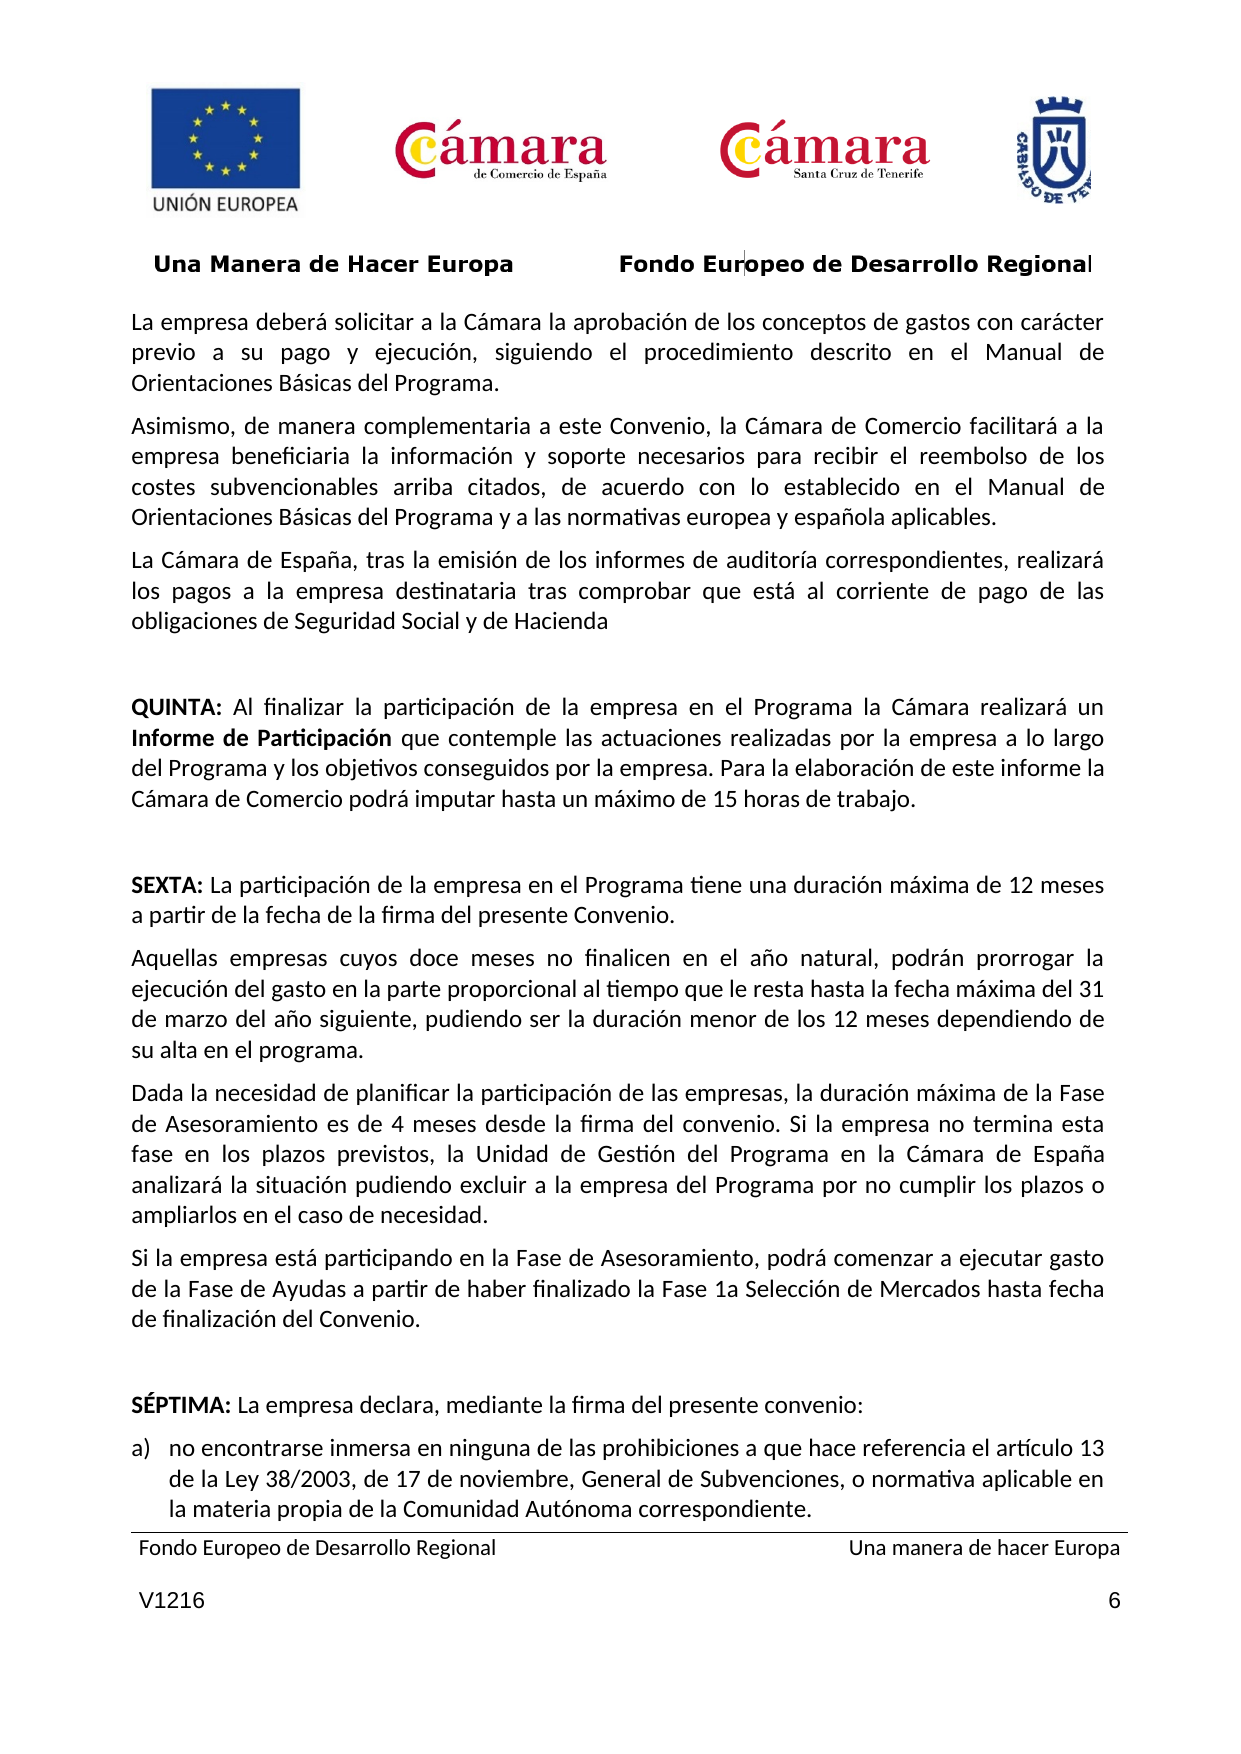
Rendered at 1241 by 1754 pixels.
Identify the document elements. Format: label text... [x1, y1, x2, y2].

text La empresa deberá solicitar a la Cámara la aprobación de los conceptos de gastos con carácter previo a su pago y ejecución, siguiendo el procedimiento descrito en el Manual de Orientaciones Básicas del Programa. [131, 306, 1106, 397]
text QUINTA: Al finalizar la participación de la empresa en el Programa la Cámara realizará un Informe de Participación que contemple las actuaciones realizadas por la empresa a lo largo del Programa y los objetivos conseguidos por la empresa. Para la elaboración de este informe la Cámara de Comercio podrá imputar hasta un máximo de 15 horas de trabajo. [131, 691, 1106, 813]
text SEXTA: La participación de la empresa en el Programa tiene una duración máxima de 12 meses a partir de la fecha de la firma del presente Convenio. [131, 869, 1106, 930]
text Dada la necesidad de planificar la participación de las empresas, la duración máxima de la Fase de Asesoramiento es de 4 meses desde la firma del convenio. Si la empresa no termina esta fase en los plazos previstos, la Unidad de Gestión del Programa en la Cámara de España analizará la situación pudiendo excluir a la empresa del Programa por no cumplir los plazos o ampliarlos en el caso de necesidad. [131, 1077, 1106, 1230]
list no encontrarse inmersa en ninguna de las prohibiciones a que hace referencia el artículo 13 de la Ley 38/2003, de 17 de noviembre, General de Subvenciones, o normativa aplicable en la materia propia de la Comunidad Autónoma correspondiente. [131, 1432, 1106, 1524]
text Asimismo, de manera complementaria a este Convenio, la Cámara de Comercio facilitará a la empresa beneficiaria la información y soporte necesarios para recibir el reembolso de los costes subvencionables arriba citados, de acuerdo con lo establecido en el Manual de Orientaciones Básicas del Programa y a las normativas europea y española aplicables. [131, 410, 1106, 532]
text La Cámara de España, tras la emisión de los informes de auditoría correspondientes, realizará los pagos a la empresa destinataria tras comprobar que está al corriente de pago de las obligaciones de Seguridad Social y de Hacienda [131, 544, 1106, 636]
text Si la empresa está participando en la Fase de Asesoramiento, podrá comenzar a ejecutar gasto de la Fase de Ayudas a partir de haber finalizado la Fase 1a Selección de Mercados hasta fecha de finalización del Convenio. [131, 1242, 1106, 1334]
text SÉPTIMA: La empresa declara, mediante la firma del presente convenio: [131, 1389, 1106, 1420]
text Aquellas empresas cuyos doce meses no finalicen en el año natural, podrán prorrogar la ejecución del gasto en la parte proporcional al tiempo que le resta hasta la fecha máxima del 31 de marzo del año siguiente, pudiendo ser la duración menor de los 12 meses dependiendo de su alta en el programa. [131, 943, 1106, 1065]
picture [138, 75, 1091, 282]
